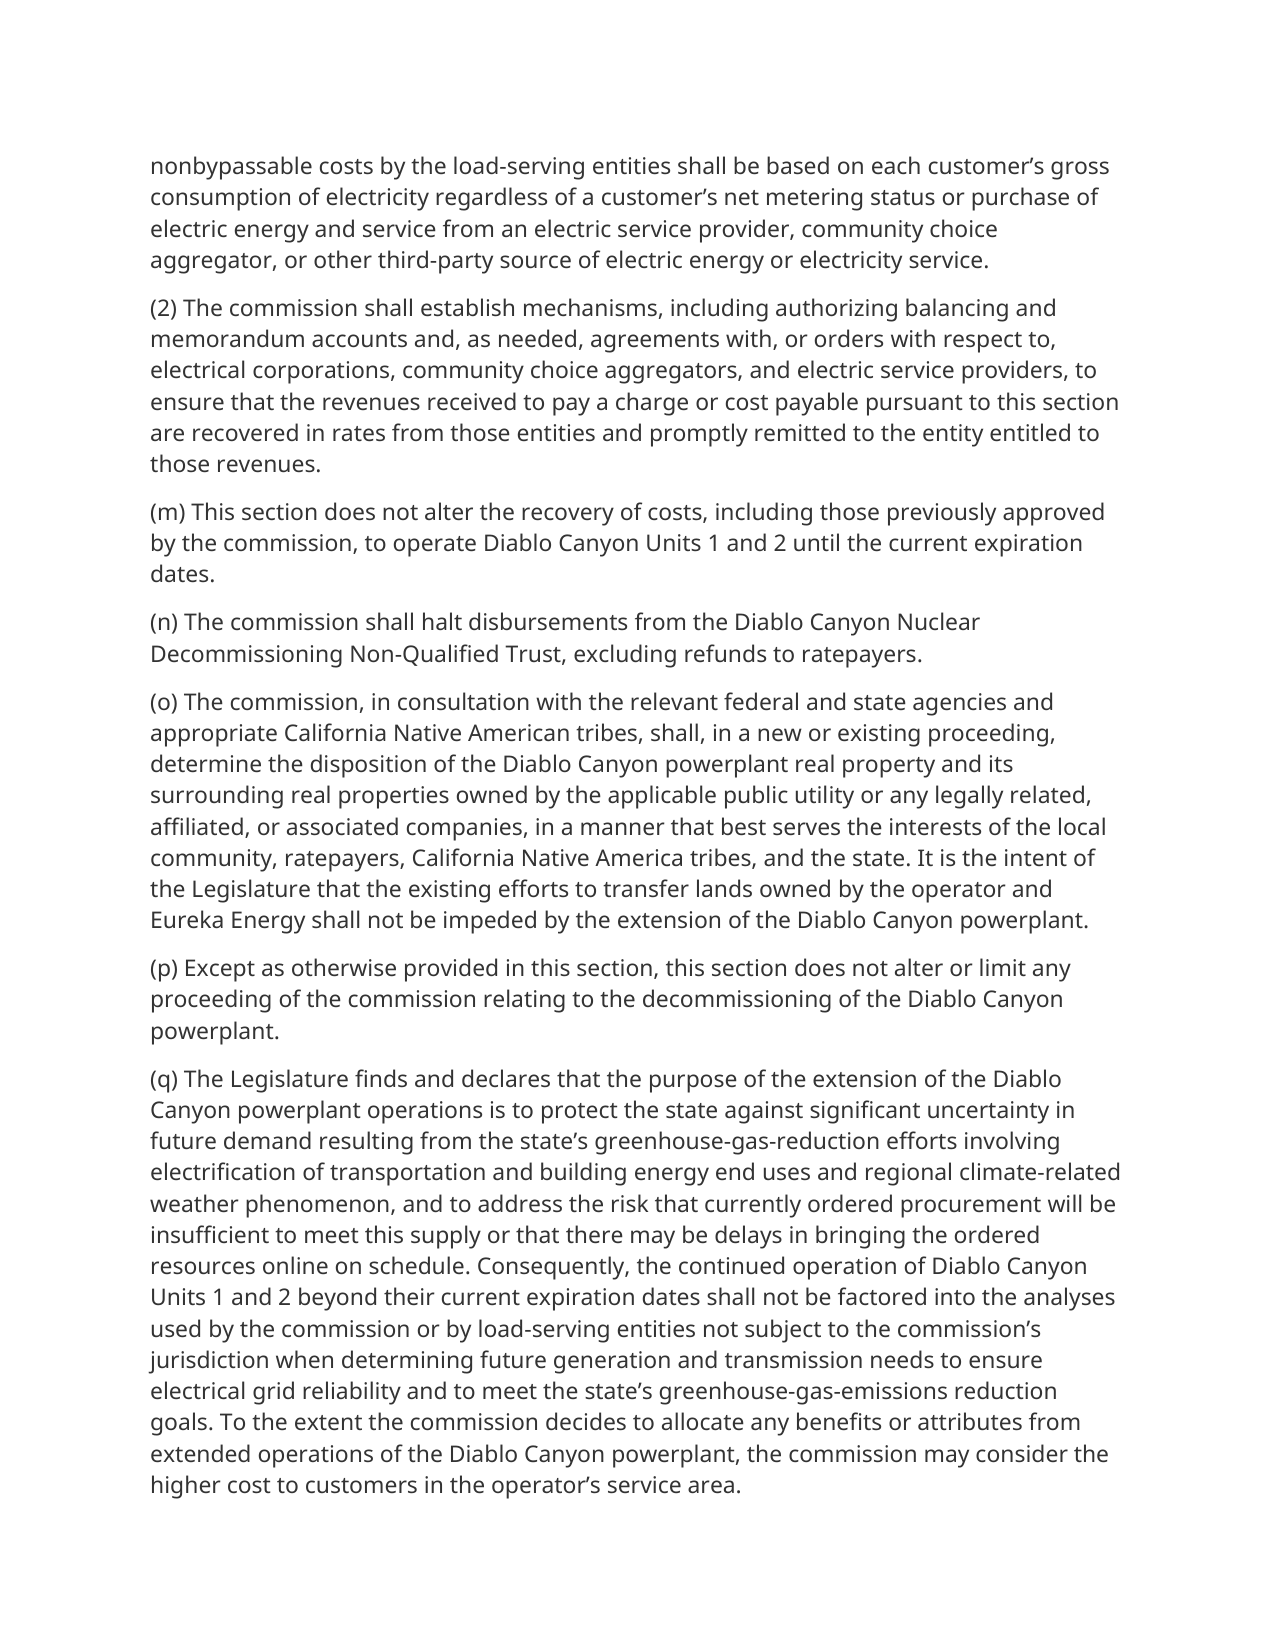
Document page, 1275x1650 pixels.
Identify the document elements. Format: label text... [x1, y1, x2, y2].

text (p) Except as otherwise provided in this section, this section does not alter or limit any proceeding of the commission relating to the decommissioning of the Diablo Canyon powerplant. [150, 952, 1125, 1046]
text (2) The commission shall establish mechanisms, including authorizing balancing and memorandum accounts and, as needed, agreements with, or orders with respect to, electrical corporations, community choice aggregators, and electric service providers, to ensure that the revenues received to pay a charge or cost payable pursuant to this section are recovered in rates from those entities and promptly remitted to the entity entitled to those revenues. [150, 292, 1125, 479]
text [150, 150, 1125, 275]
text (o) The commission, in consultation with the relevant federal and state agencies and appropriate California Native American tribes, shall, in a new or existing proceeding, determine the disposition of the Diablo Canyon powerplant real property and its surrounding real properties owned by the applicable public utility or any legally related, affiliated, or associated companies, in a manner that best serves the interests of the local community, ratepayers, California Native America tribes, and the state. It is the intent of the Legislature that the existing efforts to transfer lands owned by the operator and Eureka Energy shall not be impeded by the extension of the Diablo Canyon powerplant. [150, 685, 1125, 935]
text (n) The commission shall halt disbursements from the Diablo Canyon Nuclear Decommissioning Non-Qualified Trust, excluding refunds to ratepayers. [150, 606, 1125, 669]
text (m) This section does not alter the recovery of costs, including those previously approved by the commission, to operate Diablo Canyon Units 1 and 2 until the current expiration dates. [150, 496, 1125, 589]
text (q) The Legislature finds and declares that the purpose of the extension of the Diablo Canyon powerplant operations is to protect the state against significant uncertainty in future demand resulting from the state’s greenhouse-gas-reduction efforts involving electrification of transportation and building energy end uses and regional climate-related weather phenomenon, and to address the risk that currently ordered procurement will be insufficient to meet this supply or that there may be delays in bringing the ordered resources online on schedule. Consequently, the continued operation of Diablo Canyon Units 1 and 2 beyond their current expiration dates shall not be factored into the analyses used by the commission or by load-serving entities not subject to the commission’s jurisdiction when determining future generation and transmission needs to ensure electrical grid reliability and to meet the state’s greenhouse-gas-emissions reduction goals. To the extent the commission decides to allocate any benefits or attributes from extended operations of the Diablo Canyon powerplant, the commission may consider the higher cost to customers in the operator’s service area. [150, 1062, 1125, 1500]
